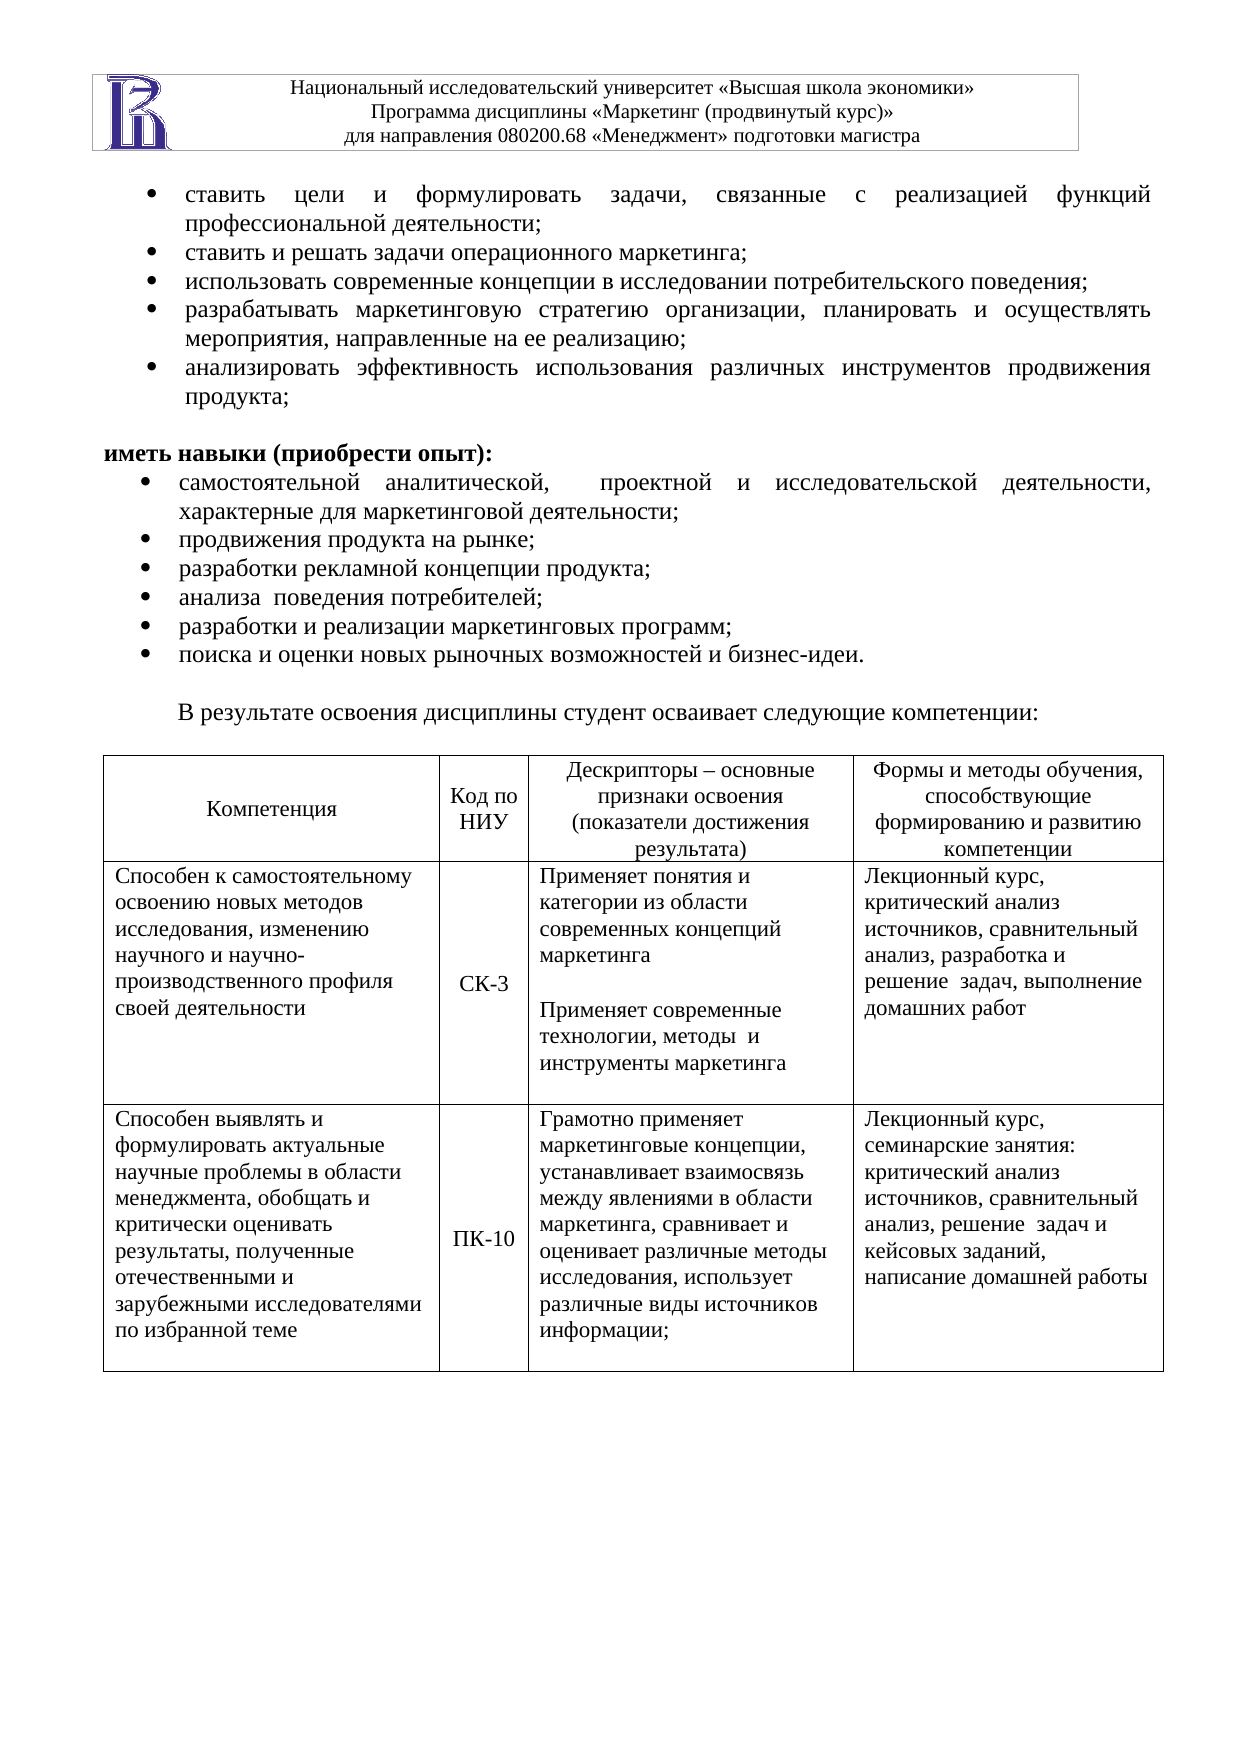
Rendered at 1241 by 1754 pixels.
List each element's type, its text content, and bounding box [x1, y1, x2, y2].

picture [103, 74, 173, 150]
list продвижения продукта на рынке; [141, 524, 1152, 553]
table_header Компетенция [104, 756, 439, 861]
list использовать современные концепции в исследовании потребительского поведения; [147, 266, 1152, 294]
list ставить цели и формулировать задачи, связанные с реализацией функций профессиональной деятельности; [147, 179, 1152, 237]
table_cell Грамотно применяет маркетинговые концепции, устанавливает взаимосвязь между явлениями в области маркетинга, сравнивает и оценивает различные методы исследования, использует различные виды источников информации; [529, 1105, 853, 1371]
table_cell Способен выявлять и формулировать актуальные научные проблемы в области менеджмента, обобщать и критически оценивать результаты, полученные отечественными и зарубежными исследователями по избранной теме [104, 1105, 439, 1371]
table_header Код по НИУ [440, 756, 528, 861]
table_cell Применяет понятия и категории из области современных концепций маркетинга Применяет современные технологии, методы и инструменты маркетинга [529, 862, 853, 1104]
list ставить и решать задачи операционного маркетинга; [147, 237, 1152, 266]
table_cell Лекционный курс, семинарские занятия: критический анализ источников, сравнительный анализ, решение задач и кейсовых заданий, написание домашней работы [854, 1105, 1163, 1371]
list самостоятельной аналитической, проектной и исследовательской деятельности, характерные для маркетинговой деятельности; [141, 467, 1152, 524]
text В результате освоения дисциплины студент осваивает следующие компетенции: [103, 697, 1152, 726]
table_header Формы и методы обучения, способствующие формированию и развитию компетенции [854, 756, 1163, 861]
table_cell Лекционный курс, критический анализ источников, сравнительный анализ, разработка и решение задач, выполнение домашних работ [854, 862, 1163, 1104]
table_header Дескрипторы – основные признаки освоения (показатели достижения результата) [529, 756, 853, 861]
list анализировать эффективность использования различных инструментов продвижения продукта; [147, 352, 1152, 409]
list поиска и оценки новых рыночных возможностей и бизнес-идеи. [141, 639, 1152, 668]
list разработки рекламной концепции продукта; [141, 553, 1152, 582]
list разрабатывать маркетинговую стратегию организации, планировать и осуществлять мероприятия, направленные на ее реализацию; [147, 294, 1152, 352]
table_cell Способен к самостоятельному освоению новых методов исследования, изменению научного и научно-производственного профиля своей деятельности [104, 862, 439, 1104]
list иметь навыки (приобрести опыт): [103, 438, 1152, 467]
table_cell ПК-10 [440, 1105, 528, 1371]
list анализа поведения потребителей; [141, 582, 1152, 611]
list разработки и реализации маркетинговых программ; [141, 611, 1152, 639]
table_cell СК-3 [440, 862, 528, 1104]
